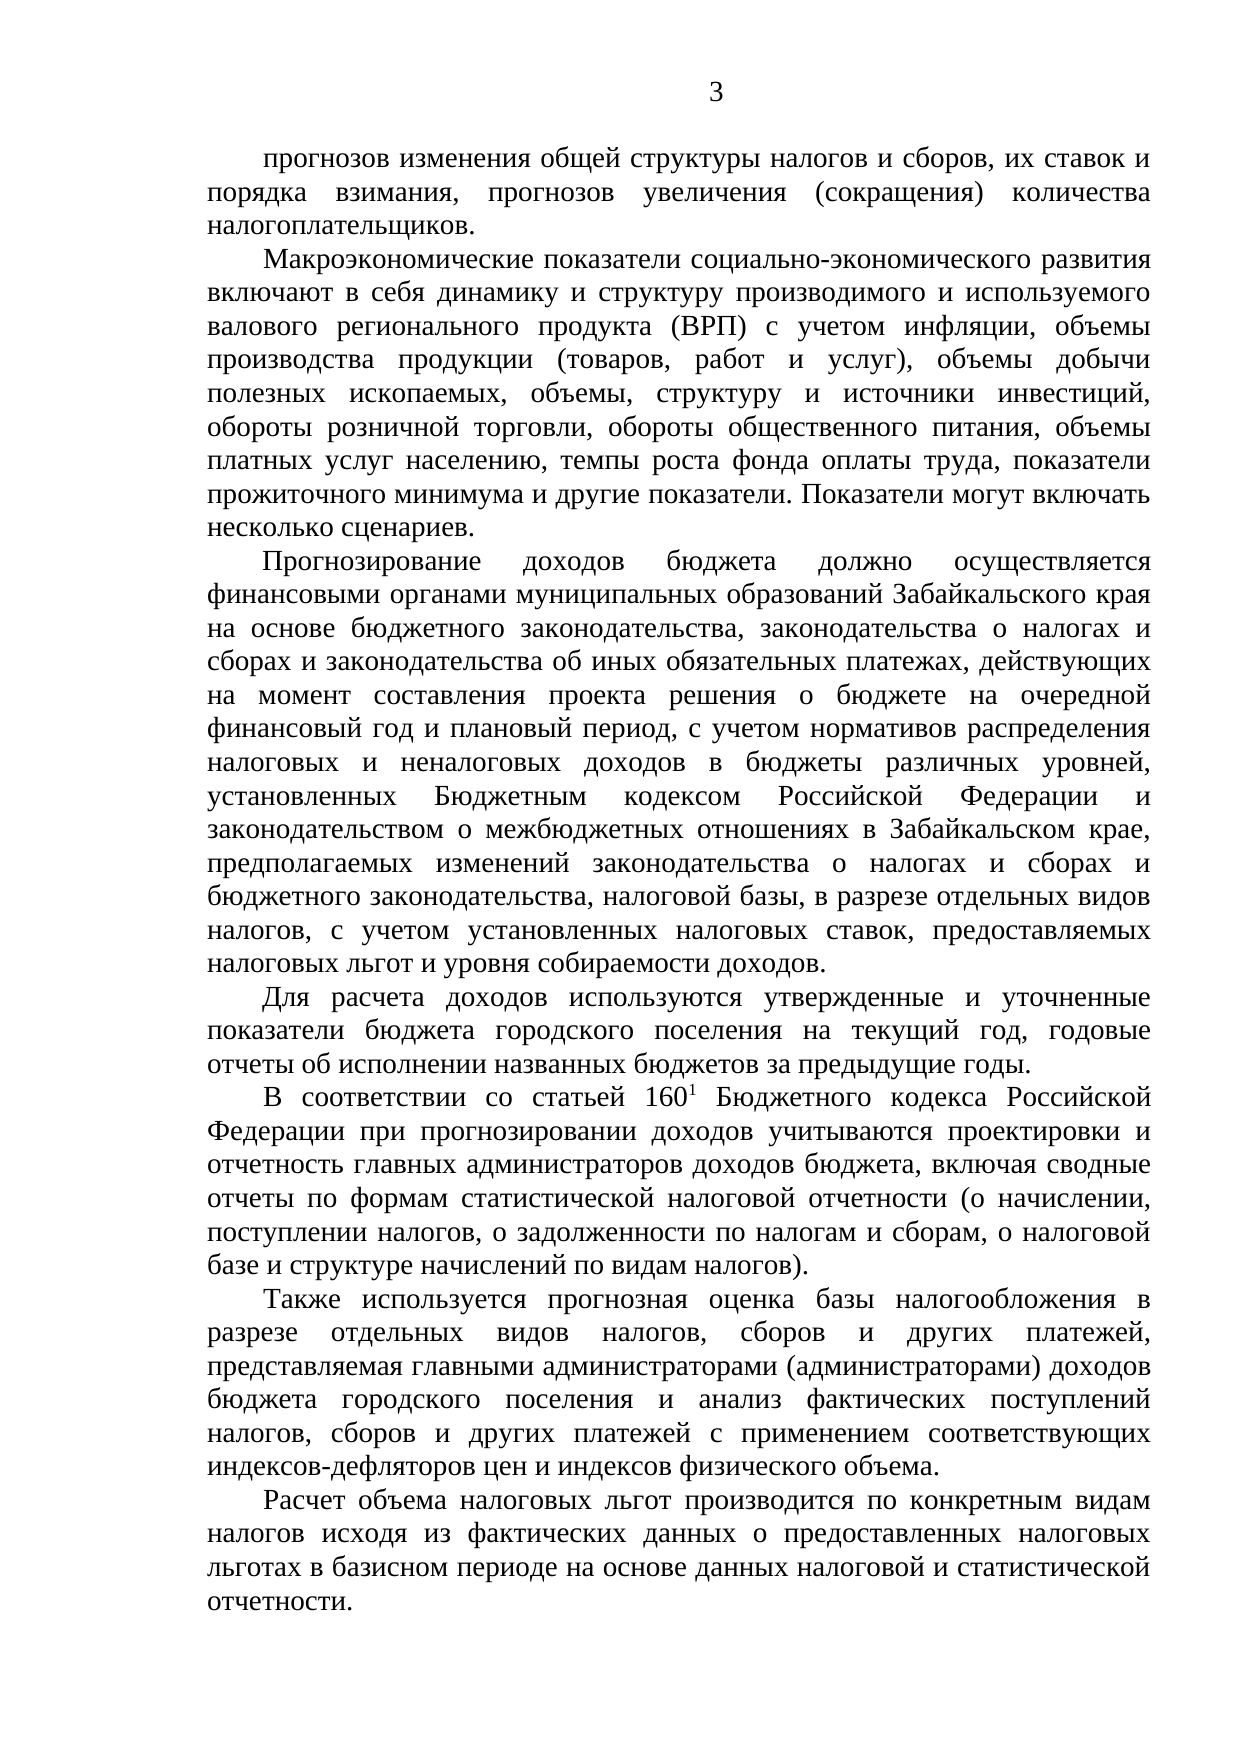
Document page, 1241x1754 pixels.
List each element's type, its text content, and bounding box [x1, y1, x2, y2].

text Для расчета доходов используются утвержденные и уточненные показатели бюджета городского поселения на текущий год, годовые отчеты об исполнении названных бюджетов за предыдущие годы. [207, 979, 1152, 1080]
text Расчет объема налоговых льгот производится по конкретным видам налогов исходя из фактических данных о предоставленных налоговых льготах в базисном периоде на основе данных налоговой и статистической отчетности. [207, 1483, 1152, 1617]
text Прогнозирование доходов бюджета должно осуществляется финансовыми органами муниципальных образований Забайкальского края на основе бюджетного законодательства, законодательства о налогах и сборах и законодательства об иных обязательных платежах, действующих на момент составления проекта решения о бюджете на очередной финансовый год и плановый период, с учетом нормативов распределения налоговых и неналоговых доходов в бюджеты различных уровней, установленных Бюджетным кодексом Российской Федерации и законодательством о межбюджетных отношениях в Забайкальском крае, предполагаемых изменений законодательства о налогах и сборах и бюджетного законодательства, налоговой базы, в разрезе отдельных видов налогов, с учетом установленных налоговых ставок, предоставляемых налоговых льгот и уровня собираемости доходов. [207, 543, 1152, 979]
text В соответствии со статьей 1601 Бюджетного кодекса Российской Федерации при прогнозировании доходов учитываются проектировки и отчетность главных администраторов доходов бюджета, включая сводные отчеты по формам статистической налоговой отчетности (о начислении, поступлении налогов, о задолженности по налогам и сборам, о налоговой базе и структуре начислений по видам налогов). [207, 1080, 1152, 1281]
text прогнозов изменения общей структуры налогов и сборов, их ставок и порядка взимания, прогнозов увеличения (сокращения) количества налогоплательщиков. [207, 141, 1152, 242]
text Макроэкономические показатели социально-экономического развития включают в себя динамику и структуру производимого и используемого валового регионального продукта (ВРП) с учетом инфляции, объемы производства продукции (товаров, работ и услуг), объемы добычи полезных ископаемых, объемы, структуру и источники инвестиций, обороты розничной торговли, обороты общественного питания, объемы платных услуг населению, темпы роста фонда оплаты труда, показатели прожиточного минимума и другие показатели. Показатели могут включать несколько сценариев. [207, 242, 1152, 543]
text Также используется прогнозная оценка базы налогообложения в разрезе отдельных видов налогов, сборов и других платежей, представляемая главными администраторами (администраторами) доходов бюджета городского поселения и анализ фактических поступлений налогов, сборов и других платежей с применением соответствующих индексов-дефляторов цен и индексов физического объема. [207, 1281, 1152, 1483]
